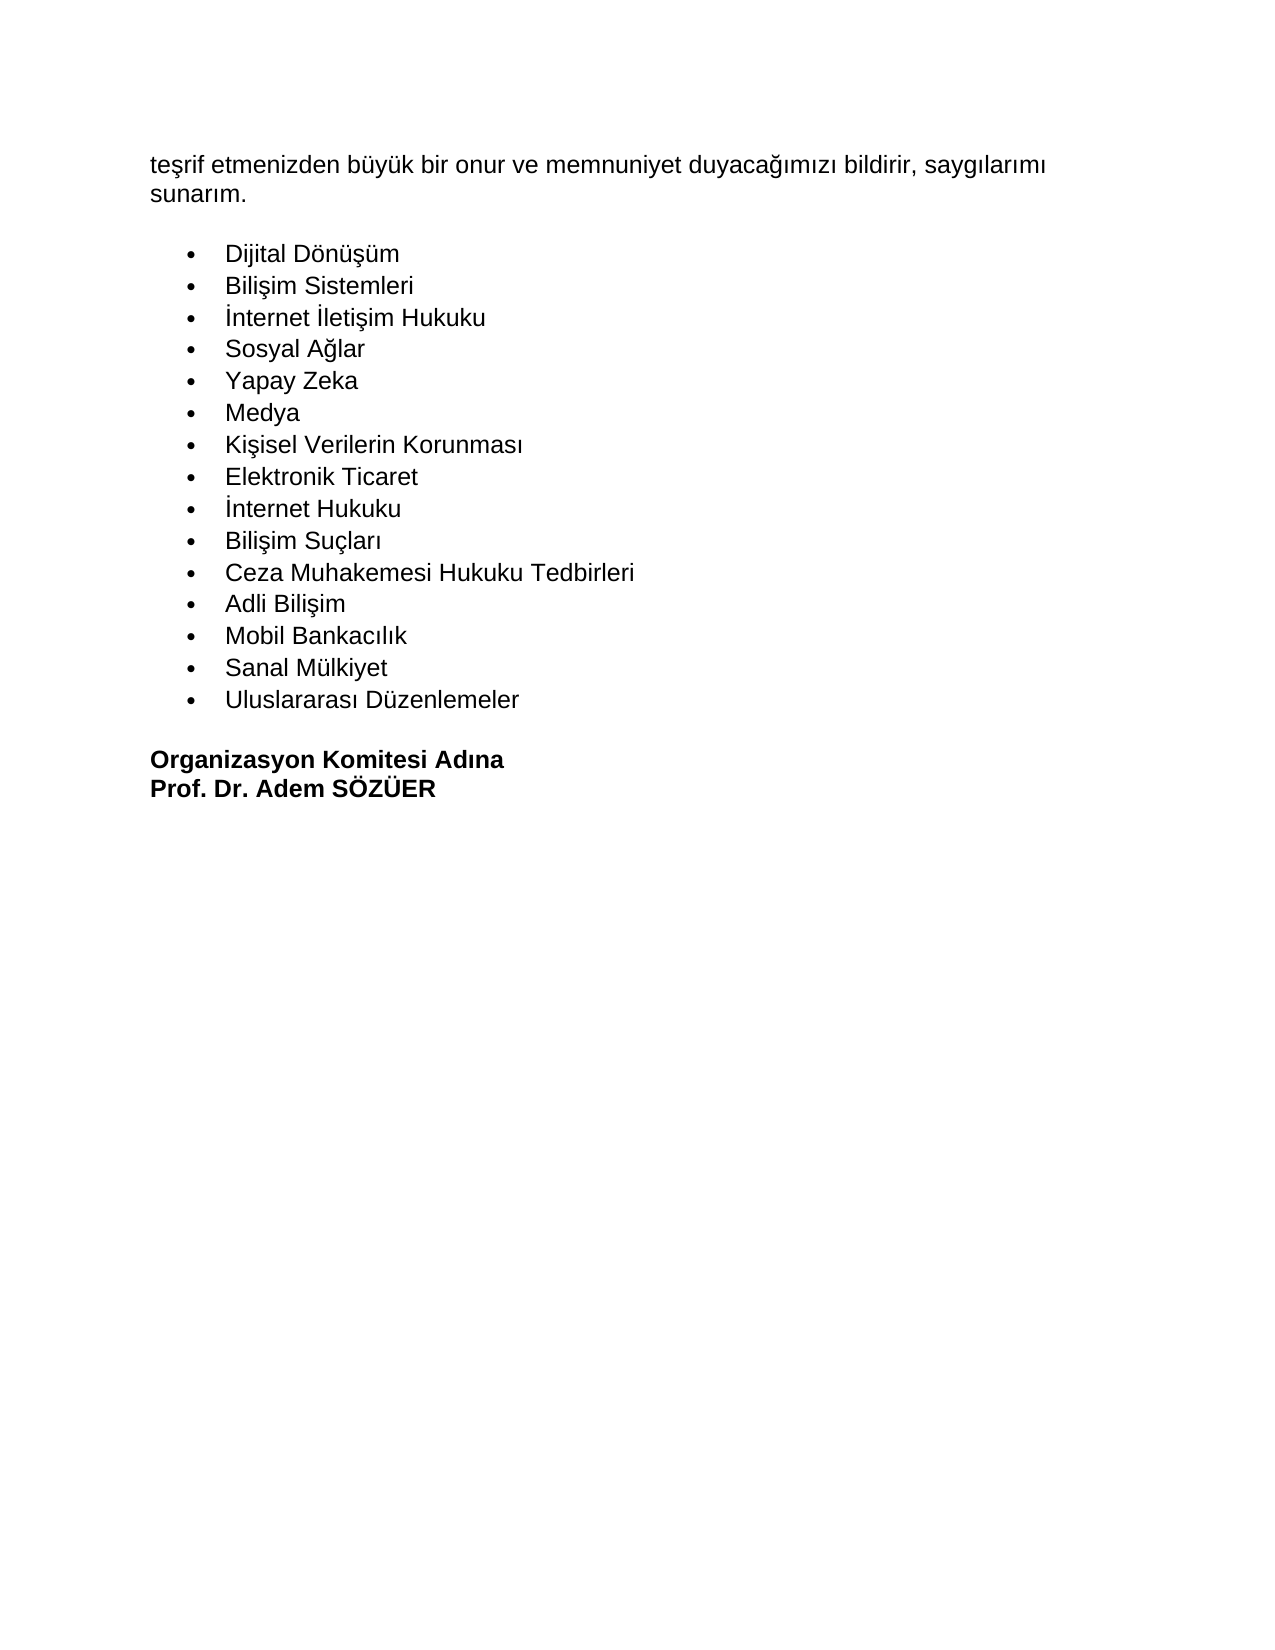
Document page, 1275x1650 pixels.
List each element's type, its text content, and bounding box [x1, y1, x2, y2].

list Sosyal Ağlar [187, 334, 1125, 363]
text Prof. Dr. Adem SÖZÜER [150, 774, 1125, 802]
list Ceza Muhakemesi Hukuku Tedbirleri [187, 557, 1125, 586]
text Organizasyon Komitesi Adına [150, 745, 1125, 774]
list Bilişim Sistemleri [187, 271, 1125, 299]
list Dijital Dönüşüm [187, 239, 1125, 267]
list Uluslararası Düzenlemeler [187, 685, 1125, 714]
list İnternet Hukuku [187, 494, 1125, 522]
list Mobil Bankacılık [187, 621, 1125, 650]
list İnternet İletişim Hukuku [187, 302, 1125, 331]
list Medya [187, 398, 1125, 427]
list Bilişim Suçları [187, 526, 1125, 554]
list Sanal Mülkiyet [187, 653, 1125, 682]
list Yapay Zeka [187, 366, 1125, 395]
list Elektronik Ticaret [187, 462, 1125, 491]
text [150, 150, 1125, 207]
list Kişisel Verilerin Korunması [187, 430, 1125, 459]
list Adli Bilişim [187, 589, 1125, 618]
